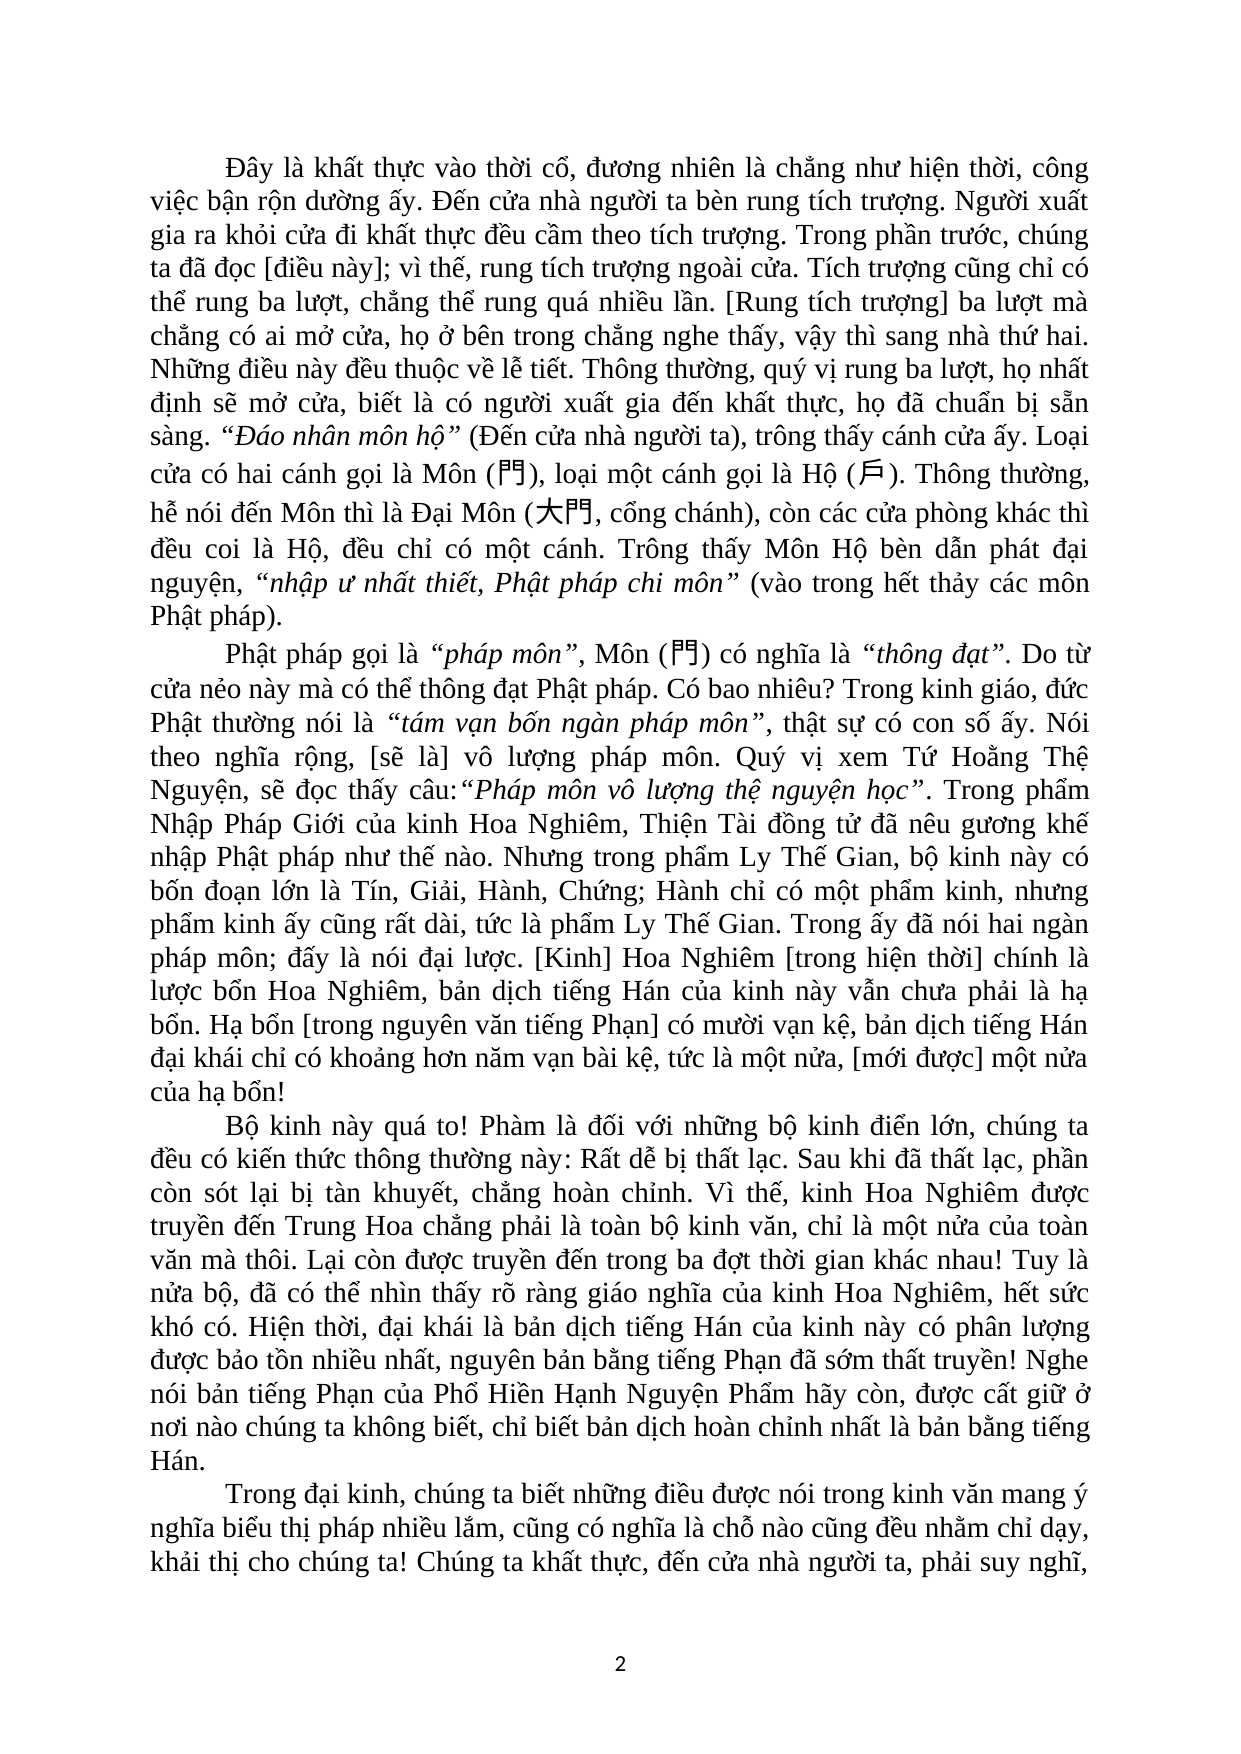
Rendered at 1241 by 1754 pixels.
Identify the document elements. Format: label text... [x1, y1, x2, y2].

text Phật pháp gọi là “pháp môn”, Môn (門) có nghĩa là “thông đạt”. Do từ cửa nẻo này mà có thể thông đạt Phật pháp. Có bao nhiêu? Trong kinh giáo, đức Phật thường nói là “tám vạn bốn ngàn pháp môn”, thật sự có con số ấy. Nói theo nghĩa rộng, [sẽ là] vô lượng pháp môn. Quý vị xem Tứ Hoằng Thệ Nguyện, sẽ đọc thấy câu:“Pháp môn vô lượng thệ nguyện học”. Trong phẩm Nhập Pháp Giới của kinh Hoa Nghiêm, Thiện Tài đồng tử đã nêu gương khế nhập Phật pháp như thế nào. Nhưng trong phẩm Ly Thế Gian, bộ kinh này có bốn đoạn lớn là Tín, Giải, Hành, Chứng; Hành chỉ có một phẩm kinh, nhưng phẩm kinh ấy cũng rất dài, tức là phẩm Ly Thế Gian. Trong ấy đã nói hai ngàn pháp môn; đấy là nói đại lược. [Kinh] Hoa Nghiêm [trong hiện thời] chính là lược bổn Hoa Nghiêm, bản dịch tiếng Hán của kinh này vẫn chưa phải là hạ bổn. Hạ bổn [trong nguyên văn tiếng Phạn] có mười vạn kệ, bản dịch tiếng Hán đại khái chỉ có khoảng hơn năm vạn bài kệ, tức là một nửa, [mới được] một nửa của hạ bổn! [150, 632, 1090, 1108]
text Đây là khất thực vào thời cổ, đương nhiên là chẳng như hiện thời, công việc bận rộn dường ấy. Đến cửa nhà người ta bèn rung tích trượng. Người xuất gia ra khỏi cửa đi khất thực đều cầm theo tích trượng. Trong phần trước, chúng ta đã đọc [điều này]; vì thế, rung tích trượng ngoài cửa. Tích trượng cũng chỉ có thể rung ba lượt, chẳng thể rung quá nhiều lần. [Rung tích trượng] ba lượt mà chẳng có ai mở cửa, họ ở bên trong chẳng nghe thấy, vậy thì sang nhà thứ hai. Những điều này đều thuộc về lễ tiết. Thông thường, quý vị rung ba lượt, họ nhất định sẽ mở cửa, biết là có người xuất gia đến khất thực, họ đã chuẩn bị sẵn sàng. “Đáo nhân môn hộ” (Đến cửa nhà người ta), trông thấy cánh cửa ấy. Loại cửa có hai cánh gọi là Môn (門), loại một cánh gọi là Hộ (戶). Thông thường, hễ nói đến Môn thì là Đại Môn (大門, cổng chánh), còn các cửa phòng khác thì đều coi là Hộ, đều chỉ có một cánh. Trông thấy Môn Hộ bèn dẫn phát đại nguyện, “nhập ư nhất thiết, Phật pháp chi môn” (vào trong hết thảy các môn Phật pháp). [150, 150, 1090, 632]
text Bộ kinh này quá to! Phàm là đối với những bộ kinh điển lớn, chúng ta đều có kiến thức thông thường này: Rất dễ bị thất lạc. Sau khi đã thất lạc, phần còn sót lại bị tàn khuyết, chẳng hoàn chỉnh. Vì thế, kinh Hoa Nghiêm được truyền đến Trung Hoa chẳng phải là toàn bộ kinh văn, chỉ là một nửa của toàn văn mà thôi. Lại còn được truyền đến trong ba đợt thời gian khác nhau! Tuy là nửa bộ, đã có thể nhìn thấy rõ ràng giáo nghĩa của kinh Hoa Nghiêm, hết sức khó có. Hiện thời, đại khái là bản dịch tiếng Hán của kinh này có phân lượng được bảo tồn nhiều nhất, nguyên bản bằng tiếng Phạn đã sớm thất truyền! Nghe nói bản tiếng Phạn của Phổ Hiền Hạnh Nguyện Phẩm hãy còn, được cất giữ ở nơi nào chúng ta không biết, chỉ biết bản dịch hoàn chỉnh nhất là bản bằng tiếng Hán. [150, 1108, 1090, 1477]
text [150, 1477, 1090, 1577]
